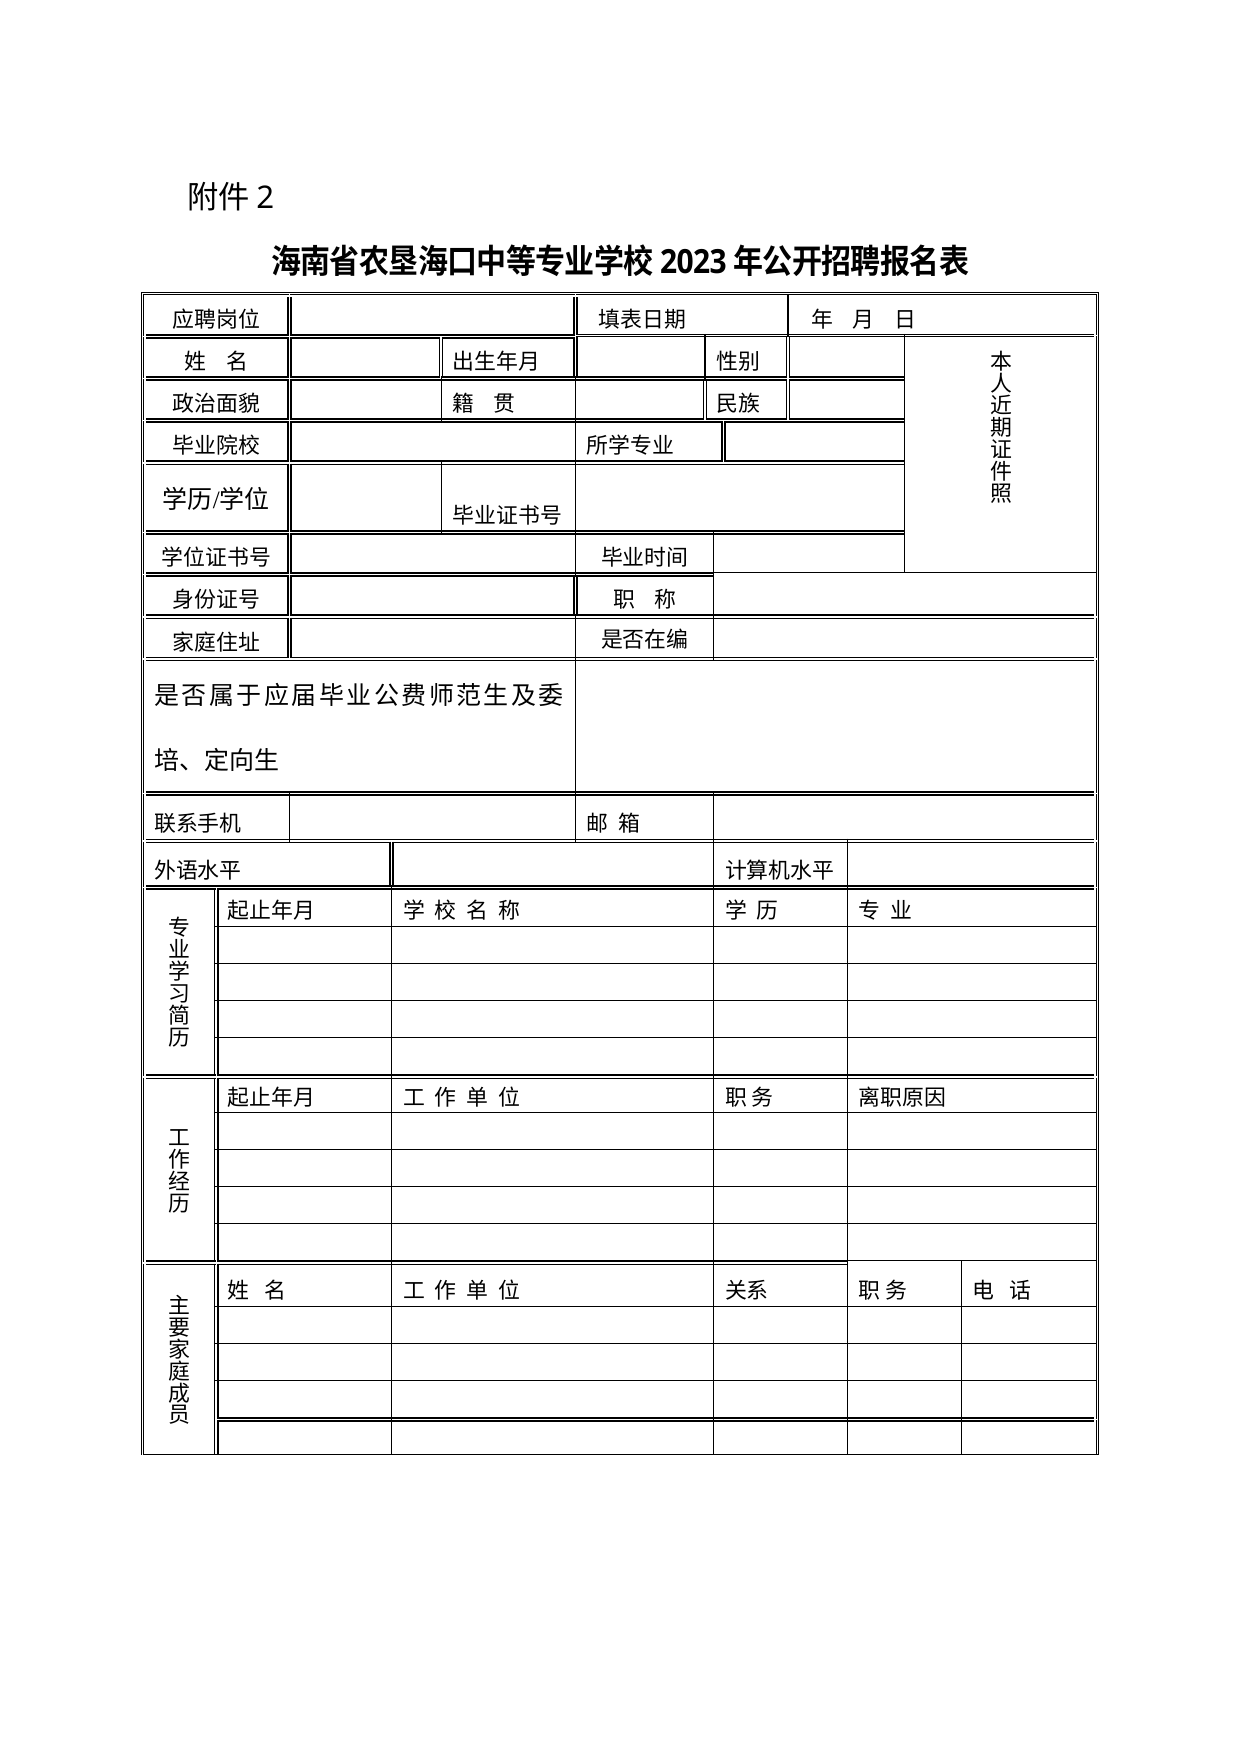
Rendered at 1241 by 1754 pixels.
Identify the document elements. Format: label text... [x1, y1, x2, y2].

table_cell 计算机水平 [714, 843, 847, 885]
table_cell [848, 964, 1096, 1000]
table_cell [292, 381, 441, 418]
table_cell 外语水平 [143, 839, 389, 885]
table_cell [848, 839, 1098, 885]
table_cell [848, 1187, 1096, 1223]
table_cell [392, 1038, 713, 1074]
table_cell [219, 1307, 391, 1343]
table_cell [962, 1307, 1096, 1343]
table_header 年 月 日 [789, 295, 1096, 334]
table_cell 籍 贯 [442, 381, 575, 418]
table_cell [292, 619, 575, 657]
table_cell 身份证号 [143, 572, 289, 614]
table_cell 是否属于应届毕业公费师范生及委培、定向生 [143, 657, 575, 791]
table_cell [219, 1224, 391, 1260]
table_cell [848, 1150, 1096, 1186]
table_cell [848, 1307, 961, 1343]
table_cell [392, 1113, 713, 1149]
table_cell 关系 [714, 1265, 847, 1306]
table_cell [848, 1038, 1096, 1074]
table_cell [219, 964, 391, 1000]
table_cell [219, 1381, 391, 1417]
table_header [290, 295, 575, 334]
table_cell [392, 1150, 713, 1186]
table_cell [292, 465, 441, 530]
table_cell [848, 1381, 961, 1417]
table_cell [714, 1344, 847, 1380]
table_cell 工 作 单 位 [392, 1079, 713, 1112]
table_cell [848, 1113, 1096, 1149]
table_cell [292, 339, 439, 376]
table_cell [219, 1187, 391, 1223]
table_cell 家庭住址 [143, 614, 289, 657]
table_cell [219, 1422, 391, 1454]
table_cell 姓 名 [143, 334, 289, 376]
table_cell 性别 [706, 337, 786, 376]
table_cell 是否在编 [576, 619, 713, 657]
table_cell [219, 1038, 391, 1074]
table_cell [714, 1381, 847, 1417]
table_cell [790, 337, 904, 376]
table_cell 毕业院校 [143, 418, 289, 460]
table_cell 学历/学位 [143, 460, 289, 530]
table_cell 专 业 [848, 885, 1098, 926]
text 附件2 [187, 162, 1053, 227]
table_cell [714, 1150, 847, 1186]
table_cell [292, 423, 575, 460]
table_cell [714, 1307, 847, 1343]
table_cell 职 务 [714, 1079, 847, 1112]
table_cell [714, 1187, 847, 1223]
table_cell [292, 535, 575, 572]
table_cell [219, 1001, 391, 1037]
table_cell 本人近期证件照 [905, 334, 1098, 572]
table_cell 职 称 [578, 577, 713, 614]
table_cell [848, 927, 1096, 963]
table_cell 起止年月 [219, 1079, 391, 1112]
table_cell 学 历 [714, 890, 847, 926]
table_cell [292, 577, 573, 614]
table_cell [962, 1381, 1096, 1417]
table_cell 离职原因 [848, 1074, 1098, 1112]
table_cell [714, 791, 1098, 838]
table_cell [714, 1001, 847, 1037]
table_cell [848, 1422, 961, 1454]
table_cell [714, 614, 1098, 657]
table_cell [848, 1344, 961, 1380]
table_cell [848, 1001, 1096, 1037]
table_cell [578, 337, 704, 376]
table_cell 所学专业 [576, 423, 721, 460]
table_cell [848, 1224, 1096, 1260]
table_cell [392, 964, 713, 1000]
table_cell 邮 箱 [576, 796, 713, 838]
table_cell [392, 1187, 713, 1223]
table_cell [392, 1307, 713, 1343]
table_cell 主要家庭成员 [143, 1260, 216, 1454]
table_cell [219, 927, 391, 963]
table_cell [714, 1422, 847, 1454]
table_cell [962, 1417, 1098, 1454]
table_cell 起止年月 [219, 890, 391, 926]
table_cell [219, 1344, 391, 1380]
table_cell [392, 1001, 713, 1037]
table_cell [962, 1344, 1096, 1380]
table_cell [392, 927, 713, 963]
table_cell [290, 796, 575, 838]
table_cell [714, 1038, 847, 1074]
table_cell [714, 1224, 847, 1260]
table_cell [714, 1113, 847, 1149]
table_cell [790, 381, 904, 418]
table_cell [576, 381, 703, 418]
table_cell 联系手机 [143, 791, 289, 838]
table_cell [576, 657, 1098, 791]
table_cell 工 作 单 位 [392, 1265, 713, 1306]
table_cell 学 校 名 称 [392, 890, 713, 926]
table_cell [714, 573, 1096, 614]
table_cell [392, 1422, 713, 1454]
table_cell 姓 名 [219, 1265, 391, 1306]
table_cell [392, 1224, 713, 1260]
table_cell 专业学习简历 [143, 885, 216, 1074]
table_cell 工作经历 [143, 1074, 216, 1260]
table_cell 政治面貌 [143, 376, 289, 418]
table_cell 毕业证书号 [442, 465, 575, 530]
table_cell [714, 535, 904, 572]
table_cell [714, 964, 847, 1000]
table_cell 电 话 [962, 1261, 1096, 1306]
table_cell [392, 1344, 713, 1380]
table_cell 毕业时间 [576, 535, 713, 572]
table_cell 学位证书号 [143, 530, 289, 572]
table_header 应聘岗位 [144, 295, 289, 334]
table_cell 职 务 [848, 1261, 961, 1306]
table_cell 出生年月 [443, 339, 573, 376]
text 海南省农垦海口中等专业学校2023年公开招聘报名表 [187, 227, 1053, 292]
table_header 填表日期 [575, 293, 788, 334]
table_cell [576, 465, 904, 530]
table_cell [219, 1150, 391, 1186]
table_cell [394, 843, 713, 885]
table_cell 民族 [707, 381, 786, 418]
table_cell [219, 1113, 391, 1149]
table_cell [714, 927, 847, 963]
table_cell [392, 1381, 713, 1417]
table_cell [726, 423, 904, 460]
